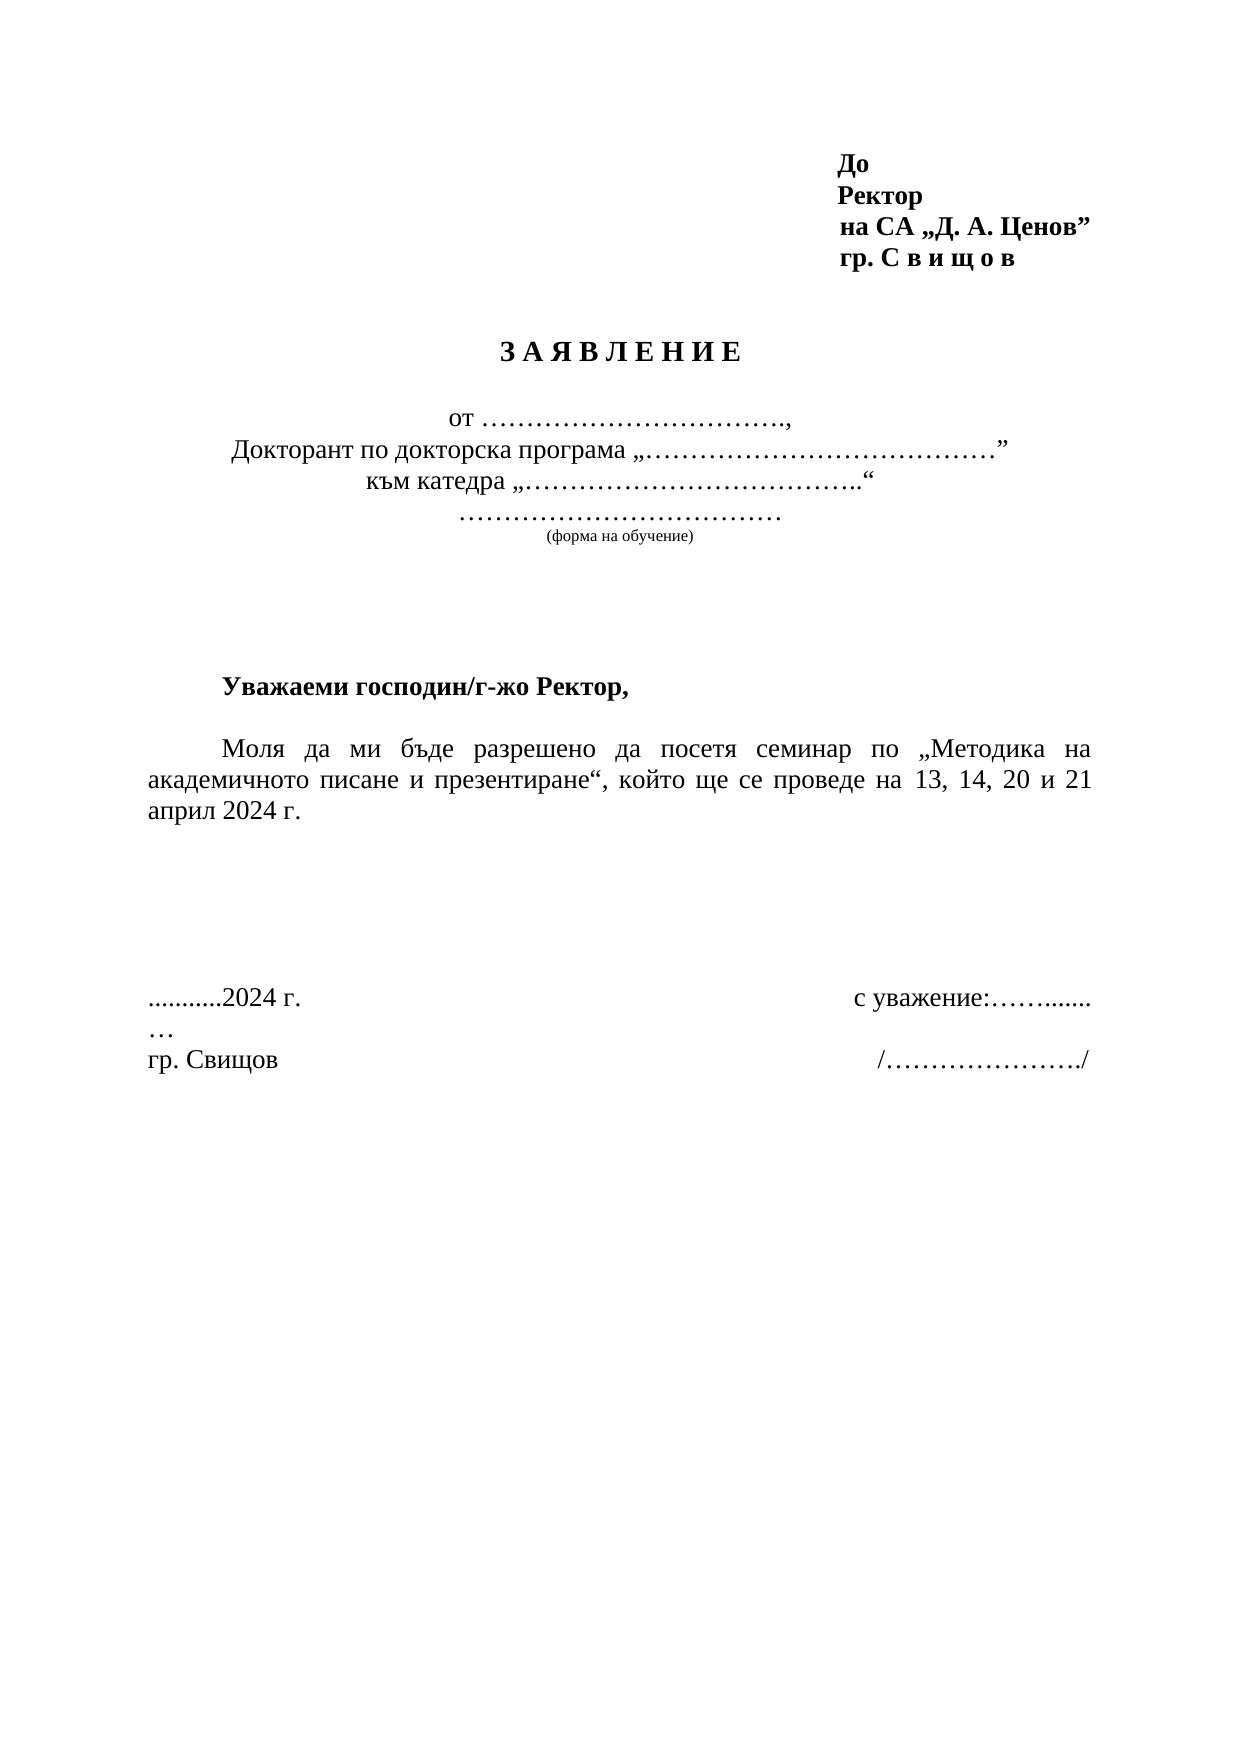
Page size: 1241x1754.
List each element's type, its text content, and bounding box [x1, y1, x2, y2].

text гр. Свищов /…………………./ [148, 1044, 1093, 1075]
text Ректор [148, 179, 1093, 210]
text ……………………………… [148, 495, 1093, 526]
text ...........2024 г. с уважение:……....... … [148, 981, 1093, 1044]
text З А Я В Л Е Н И Е [148, 334, 1093, 368]
text към катедра „………………………………..“ [148, 464, 1093, 495]
text Уважаеми господин/г-жо Ректор, [221, 670, 1093, 701]
text (форма на обучение) [148, 526, 1093, 545]
text гр. С в и щ о в [664, 241, 1093, 272]
text от ……………………………., [148, 402, 1093, 433]
text До [148, 148, 1093, 179]
text на СА „Д. А. Ценов” [664, 210, 1093, 241]
text Докторант по докторска програма „…………………………………” [148, 433, 1093, 464]
text Моля да ми бъде разрешено да посетя семинар по „Методика на академичното писане и презентиране“, който ще се проведе на 13, 14, 20 и 21 април 2024 г. [148, 732, 1093, 826]
